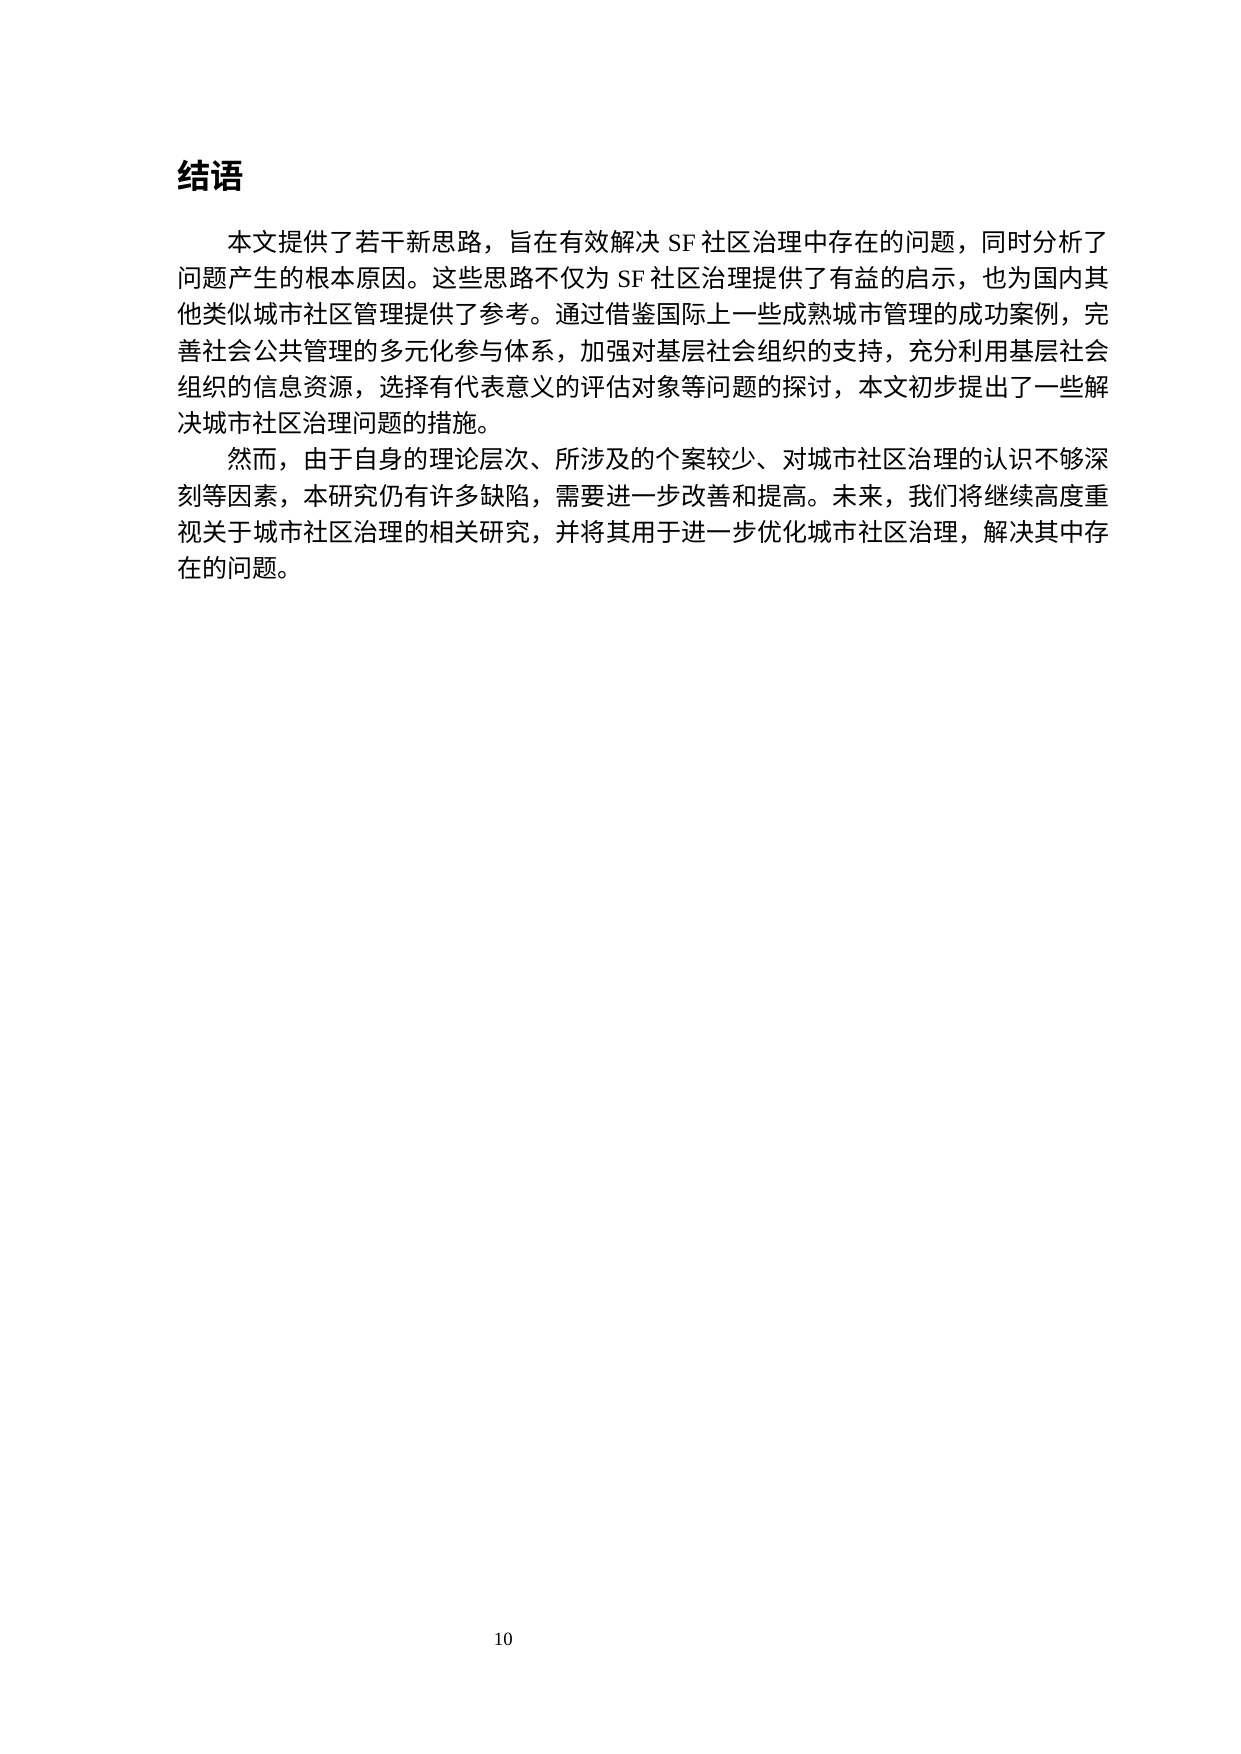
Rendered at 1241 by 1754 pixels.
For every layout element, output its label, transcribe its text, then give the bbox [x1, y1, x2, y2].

text 本文提供了若干新思路，旨在有效解决SF社区治理中存在的问题，同时分析了问题产生的根本原因。这些思路不仅为SF社区治理提供了有益的启示，也为国内其他类似城市社区管理提供了参考。通过借鉴国际上一些成熟城市管理的成功案例，完善社会公共管理的多元化参与体系，加强对基层社会组织的支持，充分利用基层社会组织的信息资源，选择有代表意义的评估对象等问题的探讨，本文初步提出了一些解决城市社区治理问题的措施。 [177, 222, 1110, 440]
text 然而，由于自身的理论层次、所涉及的个案较少、对城市社区治理的认识不够深刻等因素，本研究仍有许多缺陷，需要进一步改善和提高。未来，我们将继续高度重视关于城市社区治理的相关研究，并将其用于进一步优化城市社区治理，解决其中存在的问题。 [177, 440, 1110, 585]
text 结语 [177, 150, 1110, 198]
